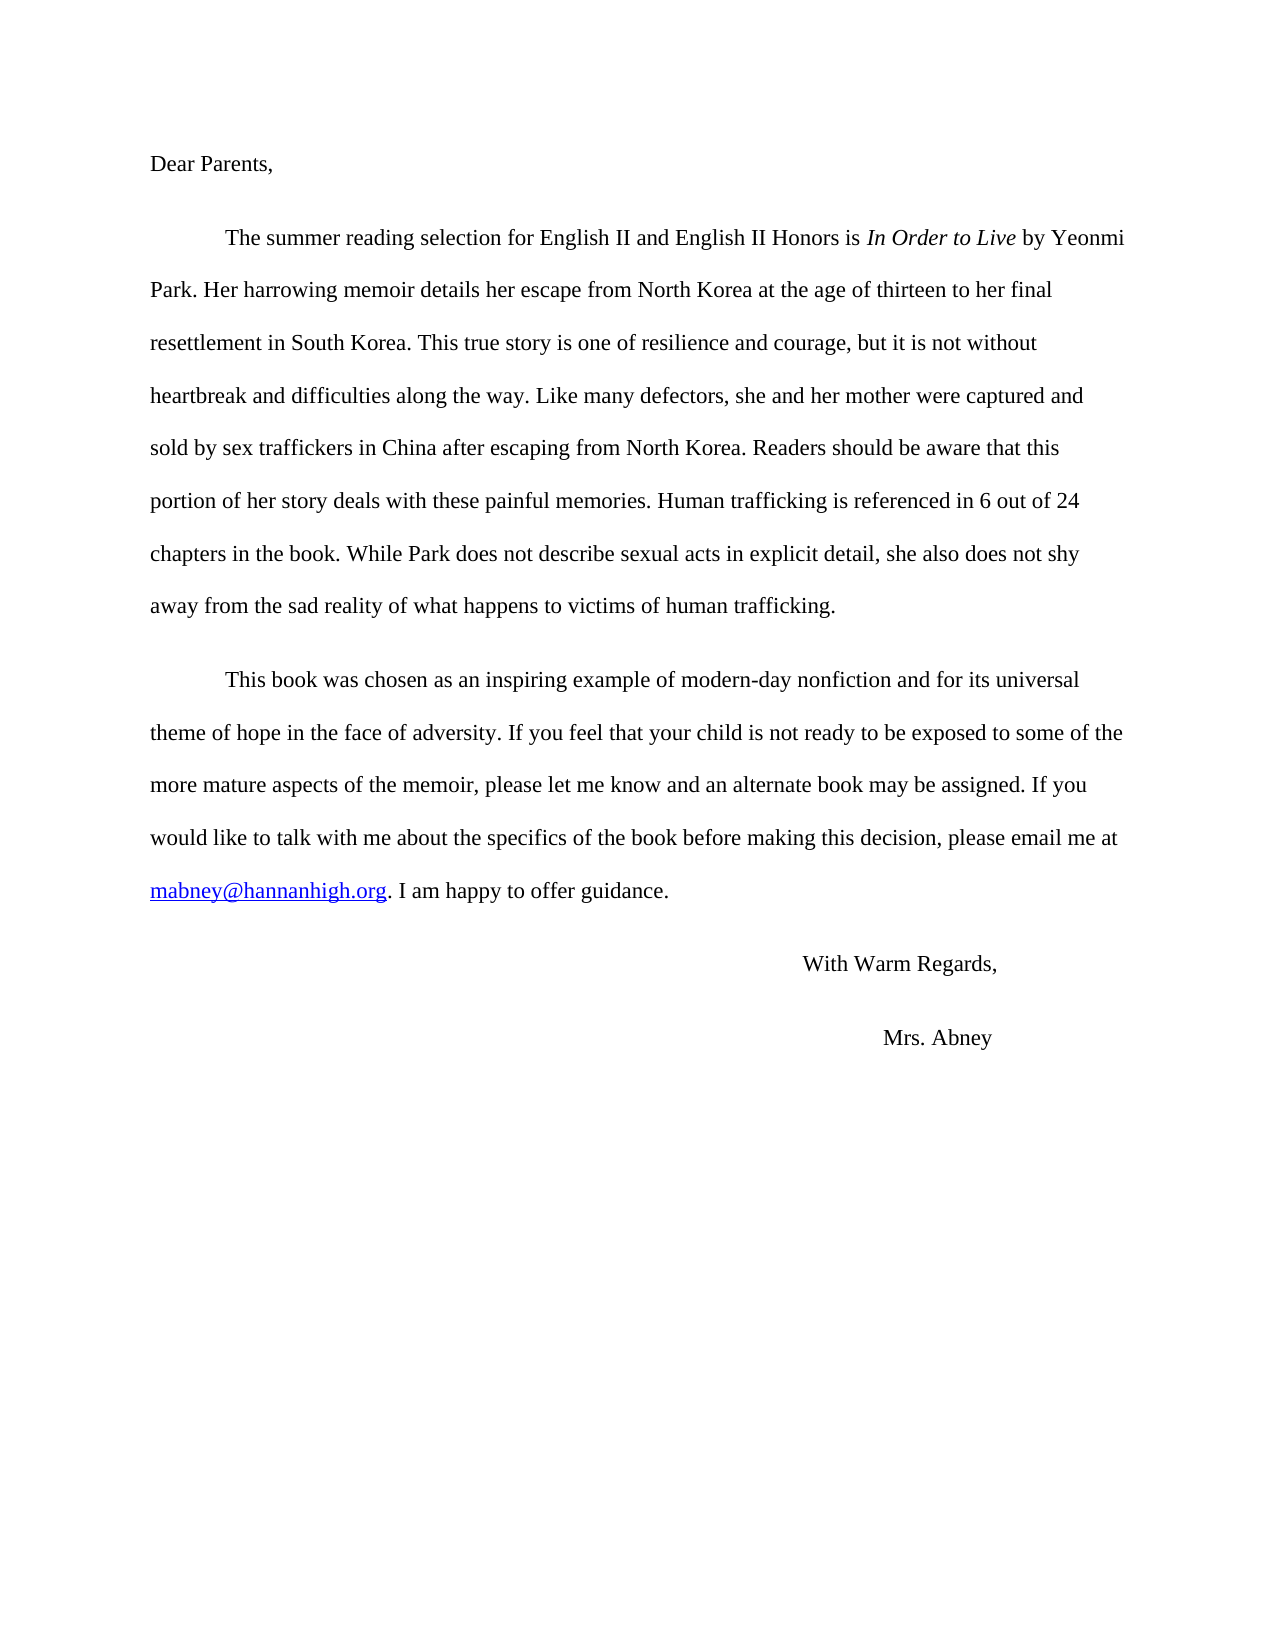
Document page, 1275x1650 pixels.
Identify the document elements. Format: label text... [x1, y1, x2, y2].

text With Warm Regards, [600, 950, 1125, 977]
text Dear Parents, [150, 150, 1125, 176]
text The summer reading selection for English II and English II Honors is In Order to Live by Yeonmi Park. Her harrowing memoir details her escape from North Korea at the age of thirteen to her final resettlement in South Korea. This true story is one of resilience and courage, but it is not without heartbreak and difficulties along the way. Like many defectors, she and her mother were captured and sold by sex traffickers in China after escaping from North Korea. Readers should be aware that this portion of her story deals with these painful memories. Human trafficking is referenced in 6 out of 24 chapters in the book. While Park does not describe sexual acts in explicit detail, she also does not shy away from the sad reality of what happens to victims of human trafficking. [150, 223, 1125, 619]
text Mrs. Abney [675, 1024, 1125, 1050]
text This book was chosen as an inspiring example of modern-day nonfiction and for its universal theme of hope in the face of adversity. If you feel that your child is not ready to be exposed to some of the more mature aspects of the memoir, please let me know and an alternate book may be assigned. If you would like to talk with me about the specifics of the book before making this decision, please email me at mabney@hannanhigh.org. I am happy to offer guidance. [150, 666, 1125, 903]
